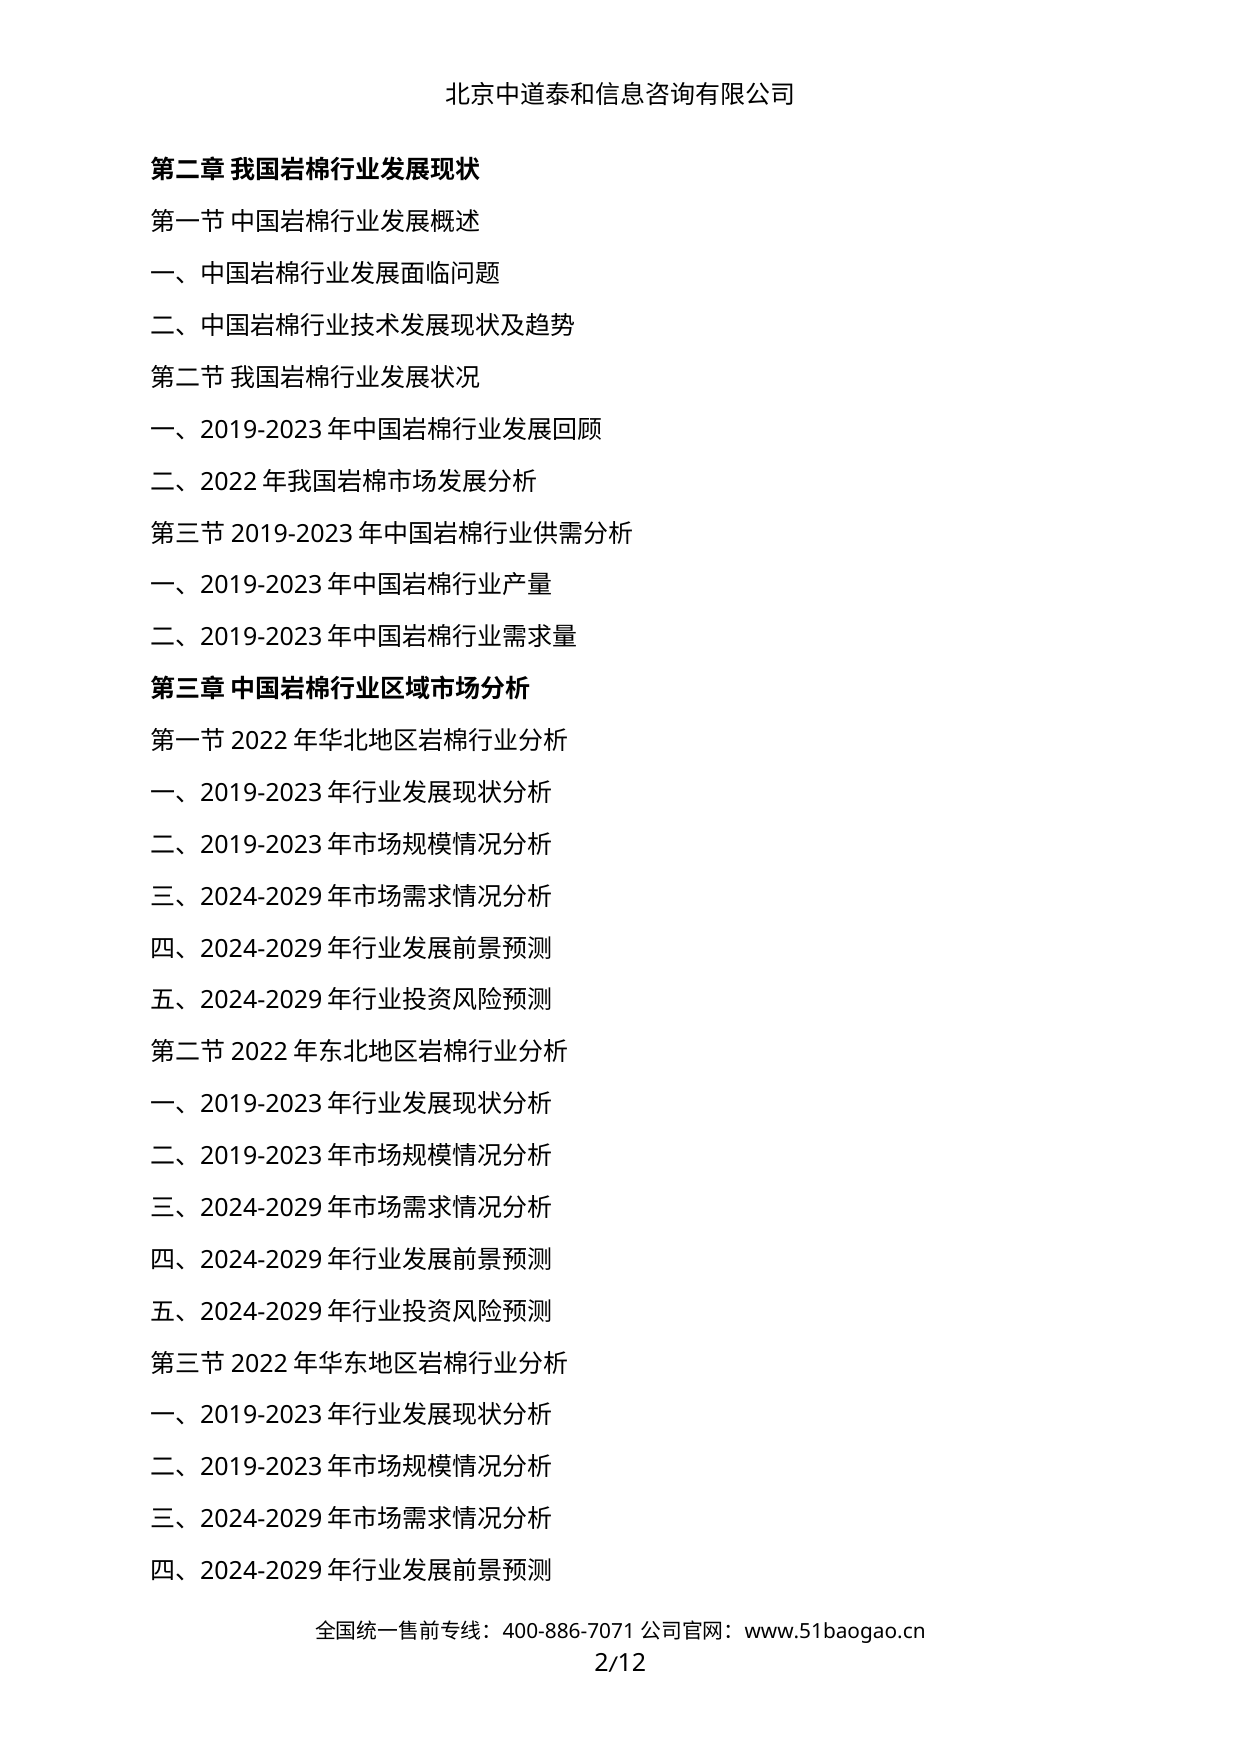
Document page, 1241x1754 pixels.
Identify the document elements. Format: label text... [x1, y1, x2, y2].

text 一、2019-2023年行业发展现状分析 [150, 1395, 1090, 1431]
text 二、2019-2023年中国岩棉行业需求量 [150, 617, 1090, 653]
text 第二节 我国岩棉行业发展状况 [150, 357, 1090, 394]
text 一、2019-2023年中国岩棉行业产量 [150, 565, 1090, 601]
text 三、2024-2029年市场需求情况分析 [150, 876, 1090, 912]
text 第二节 2022年东北地区岩棉行业分析 [150, 1032, 1090, 1068]
text 一、2019-2023年中国岩棉行业发展回顾 [150, 409, 1090, 446]
text 五、2024-2029年行业投资风险预测 [150, 980, 1090, 1016]
text 四、2024-2029年行业发展前景预测 [150, 1551, 1090, 1587]
text 五、2024-2029年行业投资风险预测 [150, 1291, 1090, 1327]
text 二、2019-2023年市场规模情况分析 [150, 1136, 1090, 1172]
text 一、中国岩棉行业发展面临问题 [150, 254, 1090, 290]
text 四、2024-2029年行业发展前景预测 [150, 1239, 1090, 1276]
text 第二章 我国岩棉行业发展现状 [150, 150, 1090, 186]
text 二、2019-2023年市场规模情况分析 [150, 824, 1090, 861]
text 第三章 中国岩棉行业区域市场分析 [150, 669, 1090, 705]
text 二、2022年我国岩棉市场发展分析 [150, 461, 1090, 497]
text 四、2024-2029年行业发展前景预测 [150, 928, 1090, 964]
text 一、2019-2023年行业发展现状分析 [150, 1084, 1090, 1120]
text 第一节 2022年华北地区岩棉行业分析 [150, 721, 1090, 757]
text 三、2024-2029年市场需求情况分析 [150, 1499, 1090, 1535]
text 二、2019-2023年市场规模情况分析 [150, 1447, 1090, 1483]
text 第三节 2022年华东地区岩棉行业分析 [150, 1343, 1090, 1379]
text 三、2024-2029年市场需求情况分析 [150, 1187, 1090, 1224]
text 一、2019-2023年行业发展现状分析 [150, 772, 1090, 809]
text 二、中国岩棉行业技术发展现状及趋势 [150, 306, 1090, 342]
text 第一节 中国岩棉行业发展概述 [150, 202, 1090, 238]
text 第三节 2019-2023年中国岩棉行业供需分析 [150, 513, 1090, 549]
